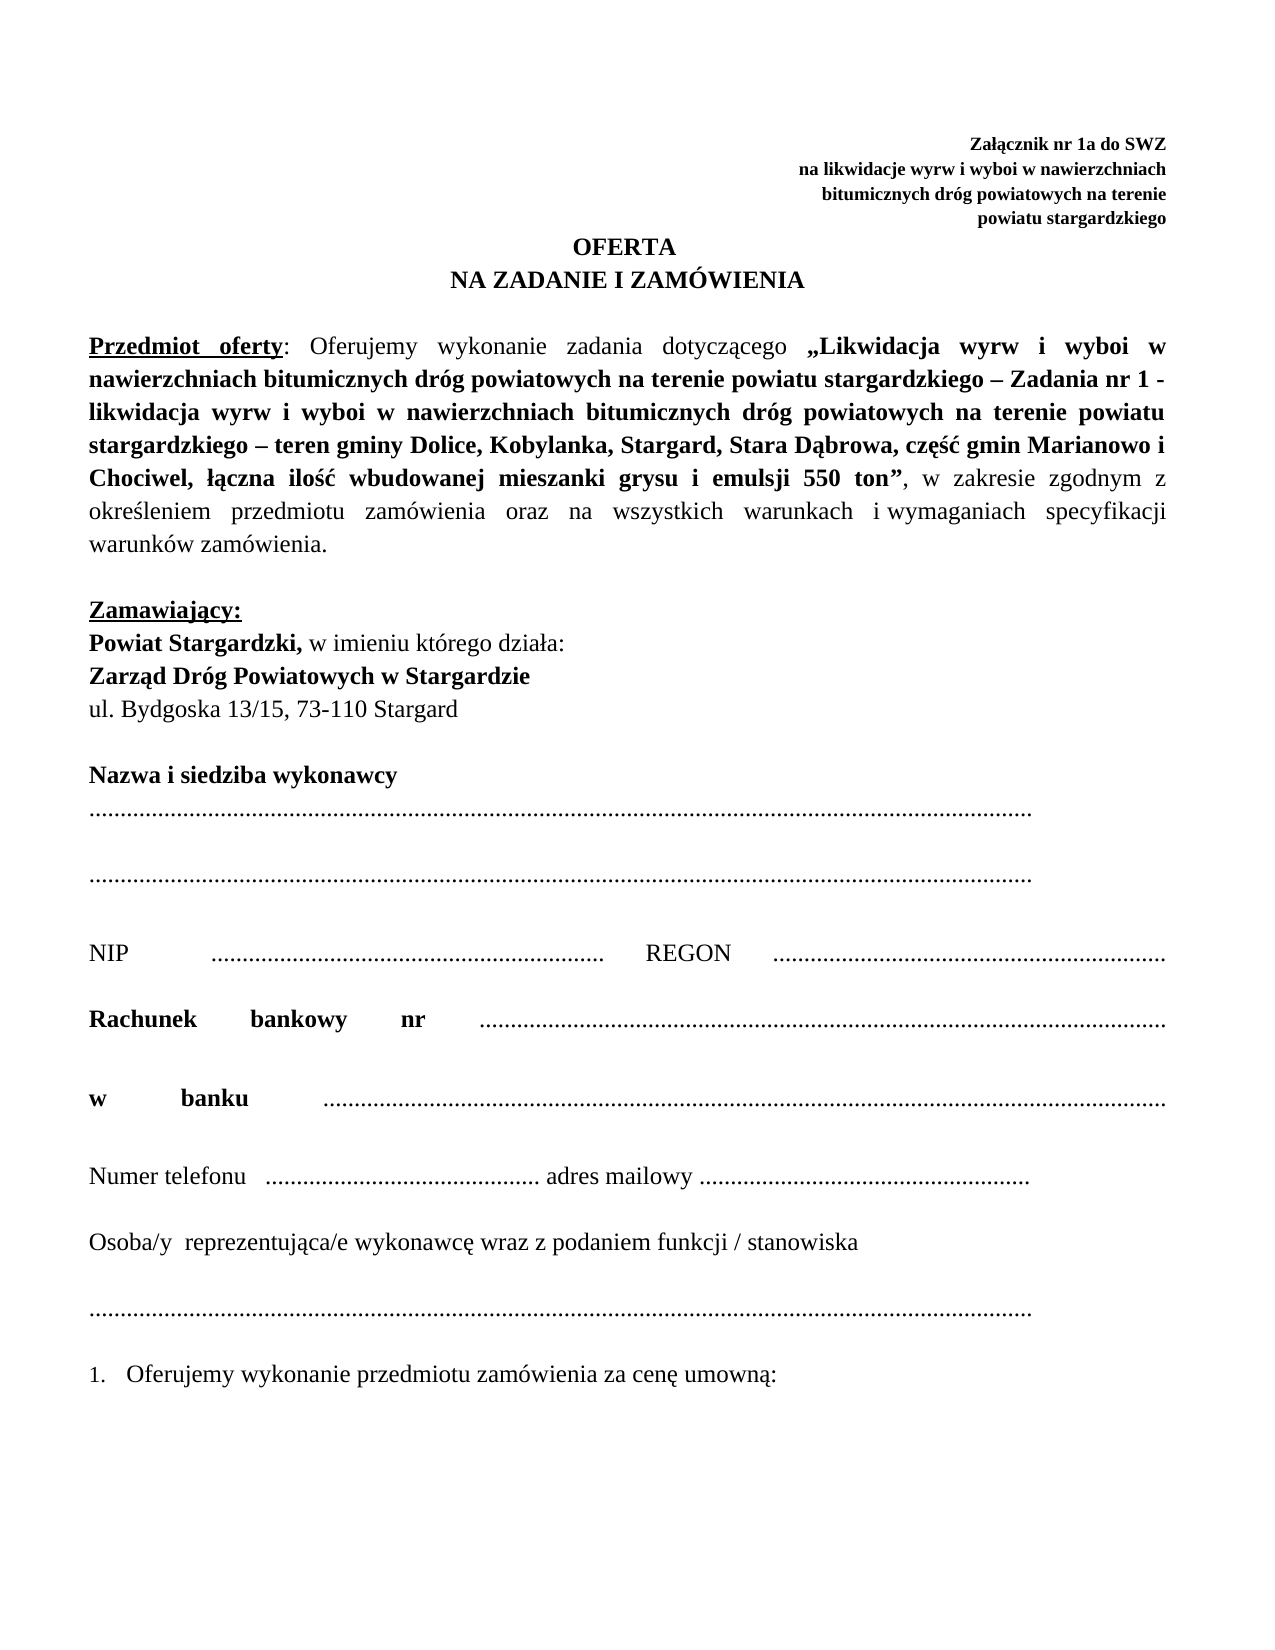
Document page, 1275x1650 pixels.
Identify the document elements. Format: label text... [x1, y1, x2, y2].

text Osoba/y reprezentująca/e wykonawcę wraz z podaniem funkcji / stanowiska [89, 1194, 1166, 1256]
text NIP ............................................................... REGON ............................................................... [89, 938, 1166, 1000]
text Numer telefonu ............................................ adres mailowy ..................................................... [89, 1161, 1166, 1190]
text ul. Bydgoska 13/15, 73-110 Stargard [89, 694, 1166, 723]
list Oferujemy wykonanie przedmiotu zamówienia za cenę umowną: [89, 1359, 1166, 1388]
text powiatu stargardzkiego [89, 207, 1166, 229]
subtitle Nazwa i siedziba wykonawcy ....................................................................................................................................................... ....................................................................................................................................................... [89, 760, 1166, 932]
text ....................................................................................................................................................... [89, 1293, 1166, 1322]
text w banku ....................................................................................................................................... [89, 1083, 1166, 1155]
text OFERTA NA ZADANIE I ZAMÓWIENIA [89, 232, 1166, 294]
text Przedmiot oferty: Oferujemy wykonanie zadania dotyczącego „Likwidacja wyrw i wyboi w nawierzchniach bitumicznych dróg powiatowych na terenie powiatu stargardzkiego – Zadania nr 1 - likwidacja wyrw i wyboi w nawierzchniach bitumicznych dróg powiatowych na terenie powiatu stargardzkiego – teren gminy Dolice, Kobylanka, Stargard, Stara Dąbrowa, część gmin Marianowo i Chociwel, łączna ilość wbudowanej mieszanki grysu i emulsji 550 ton”, w zakresie zgodnym z określeniem przedmiotu zamówienia oraz na wszystkich warunkach i wymaganiach specyfikacji warunków zamówienia. [89, 331, 1166, 558]
text Zamawiający: Powiat Stargardzki, w imieniu którego działa: Zarząd Dróg Powiatowych w Stargardzie [89, 595, 1166, 690]
text Rachunek bankowy nr .............................................................................................................. [89, 1004, 1166, 1077]
text Załącznik nr 1a do SWZ na likwidacje wyrw i wyboi w nawierzchniach [89, 133, 1166, 179]
text bitumicznych dróg powiatowych na terenie [89, 182, 1166, 204]
